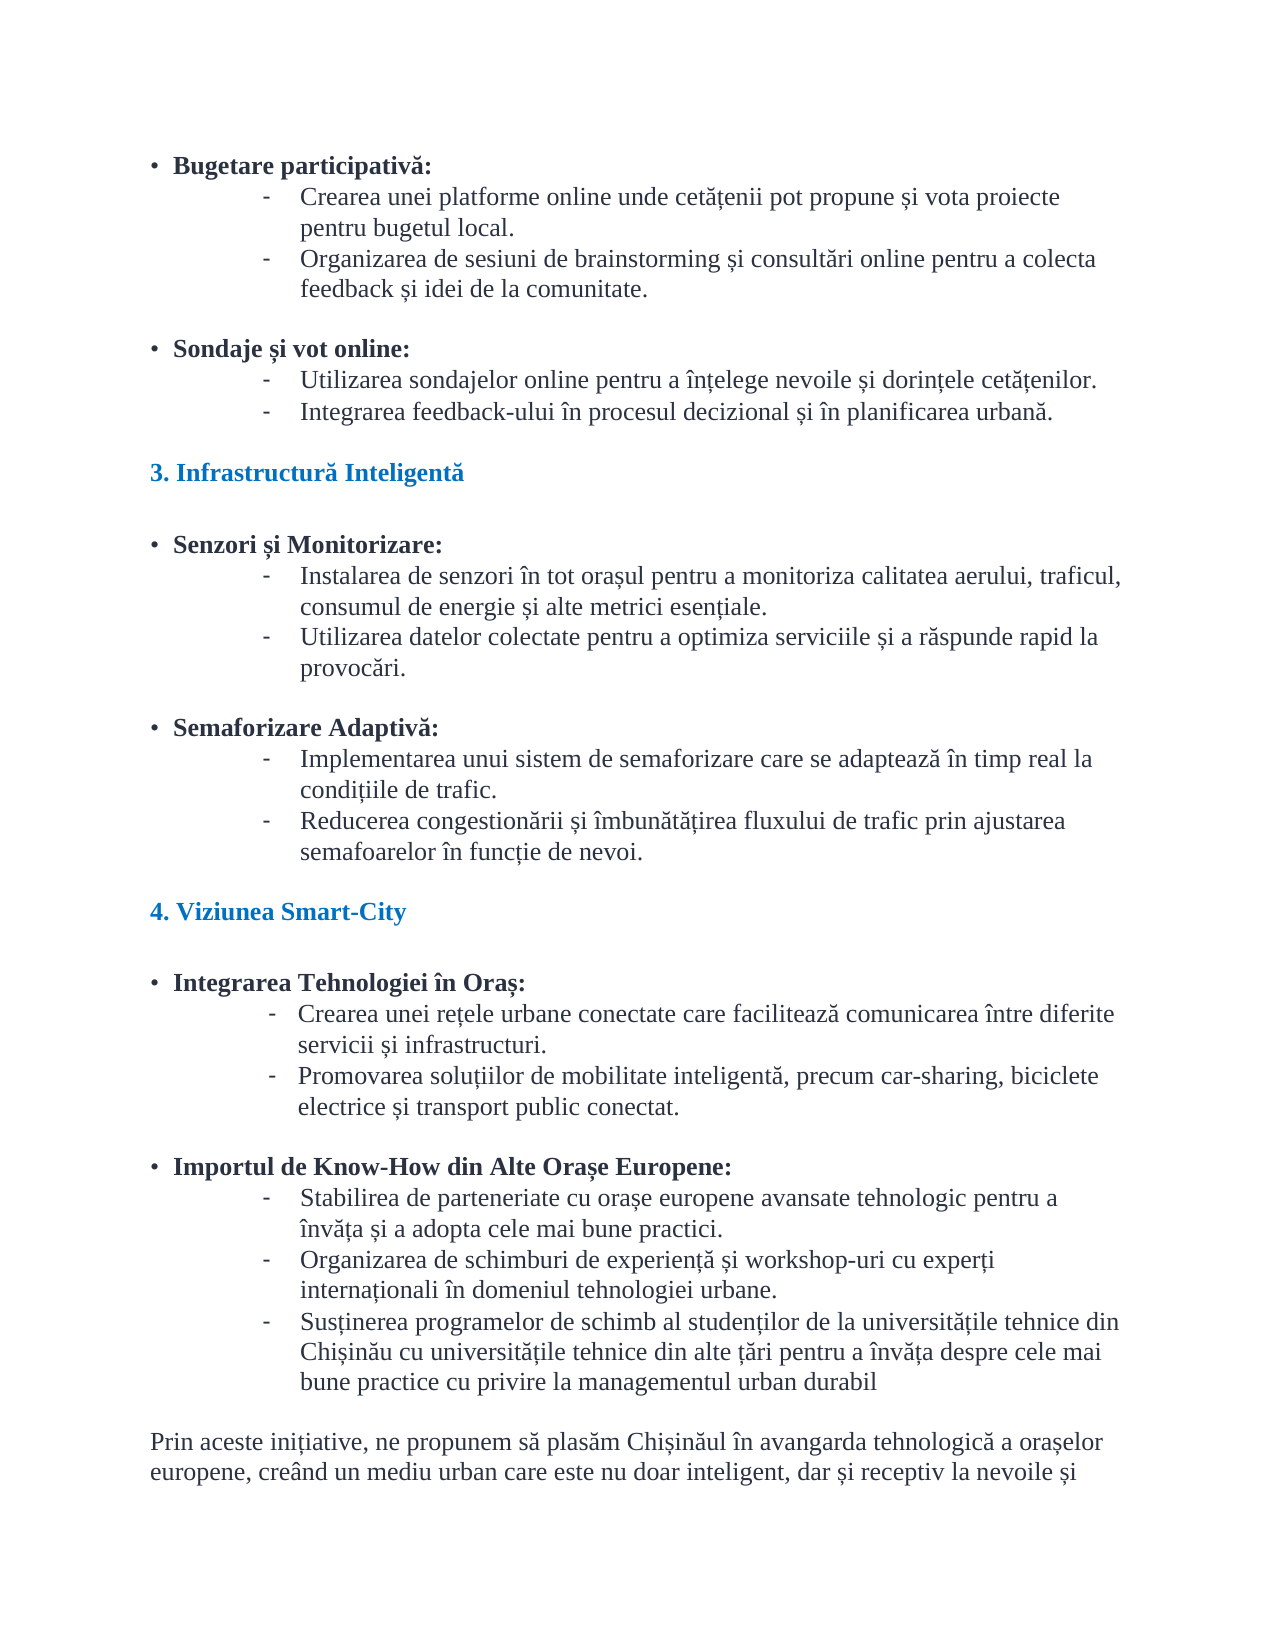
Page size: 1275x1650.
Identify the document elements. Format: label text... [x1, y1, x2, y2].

list Stabilirea de parteneriate cu orașe europene avansate tehnologic pentru a învăța și a adopta cele mai bune practici. [262, 1181, 1125, 1243]
list Bugetare participativă: [150, 150, 1125, 180]
list Integrarea Tehnologiei în Oraș: [150, 967, 1125, 997]
list Reducerea congestionării și îmbunătățirea fluxului de trafic prin ajustarea semafoarelor în funcție de nevoi. [262, 804, 1125, 866]
list Utilizarea datelor colectate pentru a optimiza serviciile și a răspunde rapid la provocări. [262, 621, 1125, 682]
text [150, 1426, 1125, 1486]
list Promovarea soluțiilor de mobilitate inteligentă, precum car-sharing, biciclete electrice și transport public conectat. [268, 1059, 1125, 1121]
list Integrarea feedback-ului în procesul decizional și în planificarea urbană. [262, 395, 1125, 427]
list Instalarea de senzori în tot orașul pentru a monitoriza calitatea aerului, traficul, consumul de energie și alte metrici esențiale. [262, 559, 1125, 621]
text 3. Infrastructură Inteligentă [150, 457, 1125, 487]
list Utilizarea sondajelor online pentru a înțelege nevoile și dorințele cetățenilor. [262, 363, 1125, 395]
list Organizarea de sesiuni de brainstorming și consultări online pentru a colecta feedback și idei de la comunitate. [262, 242, 1125, 303]
list Susținerea programelor de schimb al studenților de la universitățile tehnice din Chișinău cu universitățile tehnice din alte țări pentru a învăța despre cele mai bune practice cu privire la managementul urban durabil [262, 1304, 1125, 1396]
list Organizarea de schimburi de experiență și workshop-uri cu experți internaționali în domeniul tehnologiei urbane. [262, 1243, 1125, 1304]
list Sondaje și vot online: [150, 333, 1125, 363]
list Crearea unei rețele urbane conectate care facilitează comunicarea între diferite servicii și infrastructuri. [268, 997, 1125, 1059]
list Senzori și Monitorizare: [150, 529, 1125, 559]
text 4. Viziunea Smart-City [150, 896, 1125, 926]
list Crearea unei platforme online unde cetățenii pot propune și vota proiecte pentru bugetul local. [262, 180, 1125, 242]
list Importul de Know-How din Alte Orașe Europene: [150, 1151, 1125, 1181]
list Semaforizare Adaptivă: [150, 712, 1125, 742]
list Implementarea unui sistem de semaforizare care se adaptează în timp real la condițiile de trafic. [262, 742, 1125, 804]
